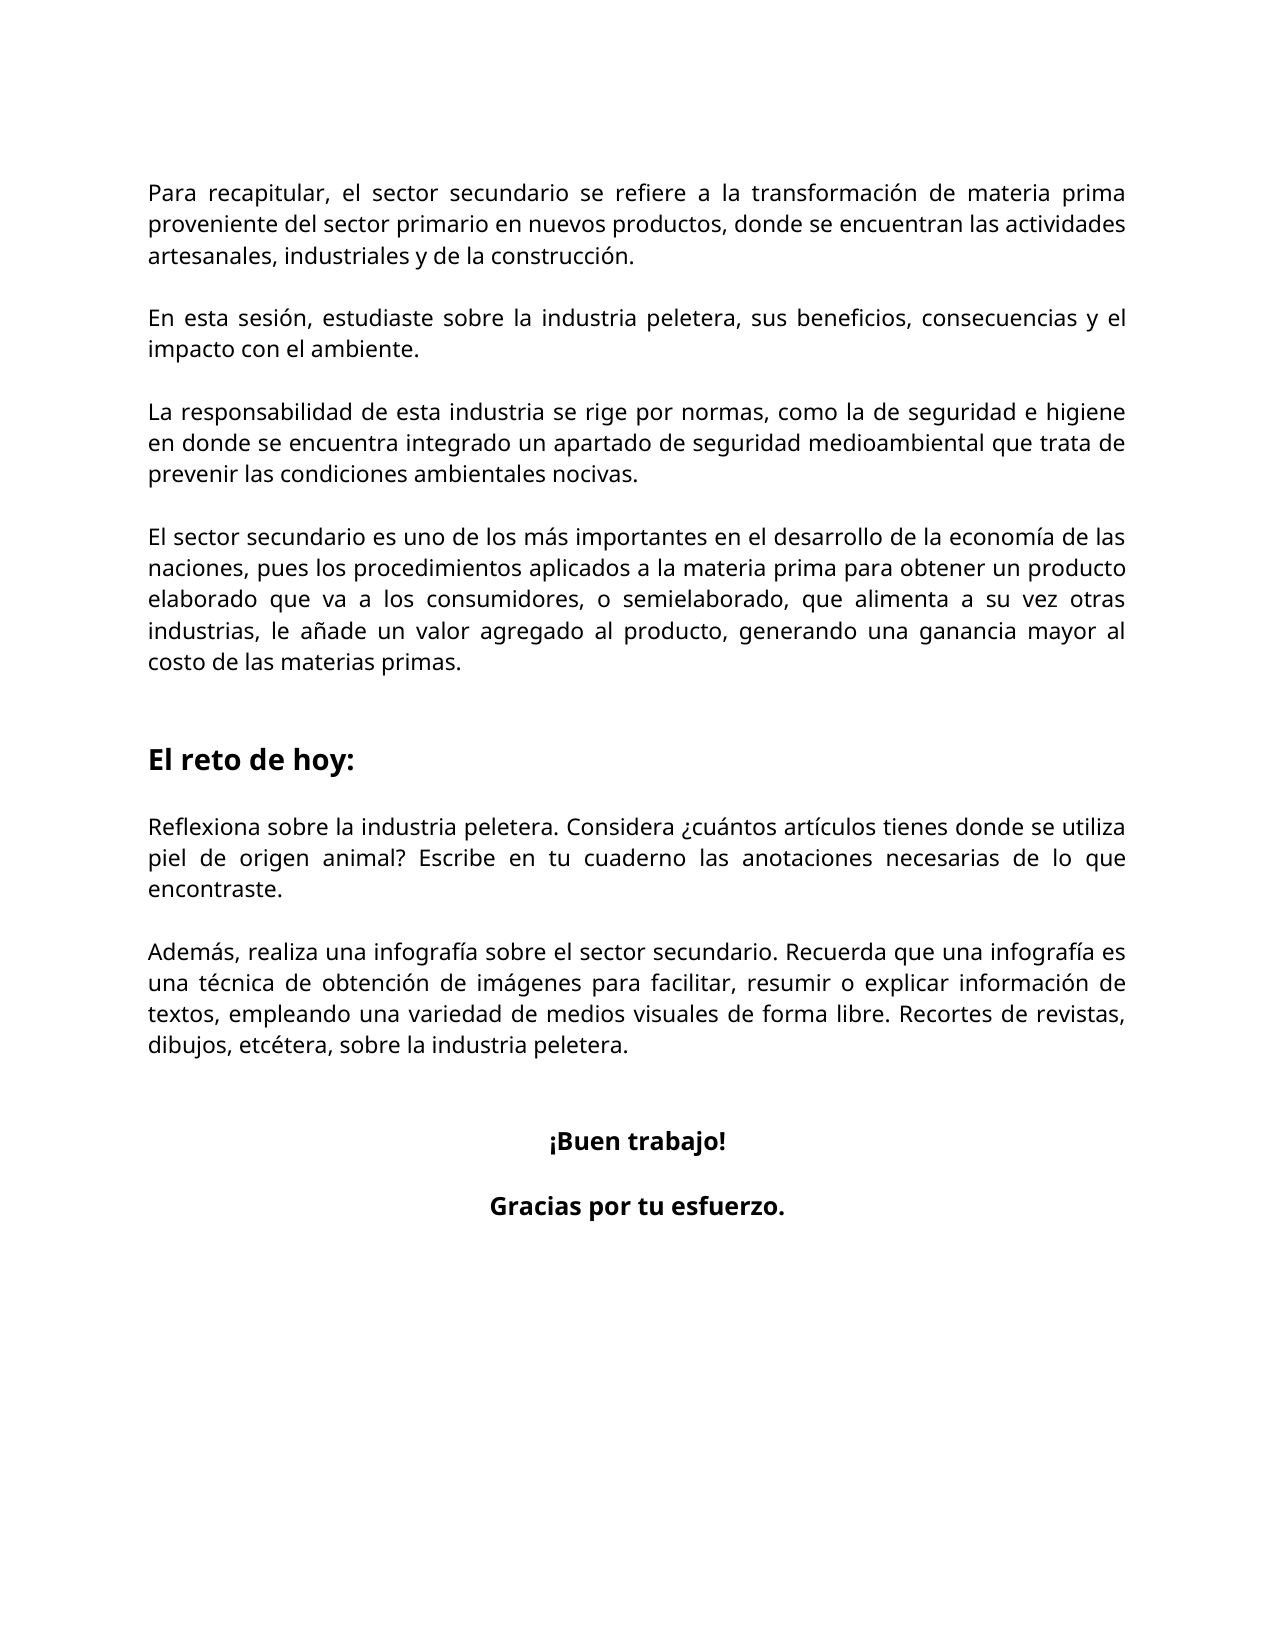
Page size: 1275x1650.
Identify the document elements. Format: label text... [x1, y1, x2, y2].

text La responsabilidad de esta industria se rige por normas, como la de seguridad e higiene en donde se encuentra integrado un apartado de seguridad medioambiental que trata de prevenir las condiciones ambientales nocivas. [148, 396, 1127, 490]
text Gracias por tu esfuerzo. [148, 1188, 1127, 1222]
text El reto de hoy: [148, 740, 1127, 779]
text En esta sesión, estudiaste sobre la industria peletera, sus beneficios, consecuencias y el impacto con el ambiente. [148, 302, 1127, 365]
text El sector secundario es uno de los más importantes en el desarrollo de la economía de las naciones, pues los procedimientos aplicados a la materia prima para obtener un producto elaborado que va a los consumidores, o semielaborado, que alimenta a su vez otras industrias, le añade un valor agregado al producto, generando una ganancia mayor al costo de las materias primas. [148, 521, 1127, 677]
text ¡Buen trabajo! [148, 1123, 1127, 1157]
text Para recapitular, el sector secundario se refiere a la transformación de materia prima proveniente del sector primario en nuevos productos, donde se encuentran las actividades artesanales, industriales y de la construcción. [148, 177, 1127, 271]
text Además, realiza una infografía sobre el sector secundario. Recuerda que una infografía es una técnica de obtención de imágenes para facilitar, resumir o explicar información de textos, empleando una variedad de medios visuales de forma libre. Recortes de revistas, dibujos, etcétera, sobre la industria peletera. [148, 936, 1127, 1061]
text Reflexiona sobre la industria peletera. Considera ¿cuántos artículos tienes donde se utiliza piel de origen animal? Escribe en tu cuaderno las anotaciones necesarias de lo que encontraste. [148, 811, 1127, 904]
